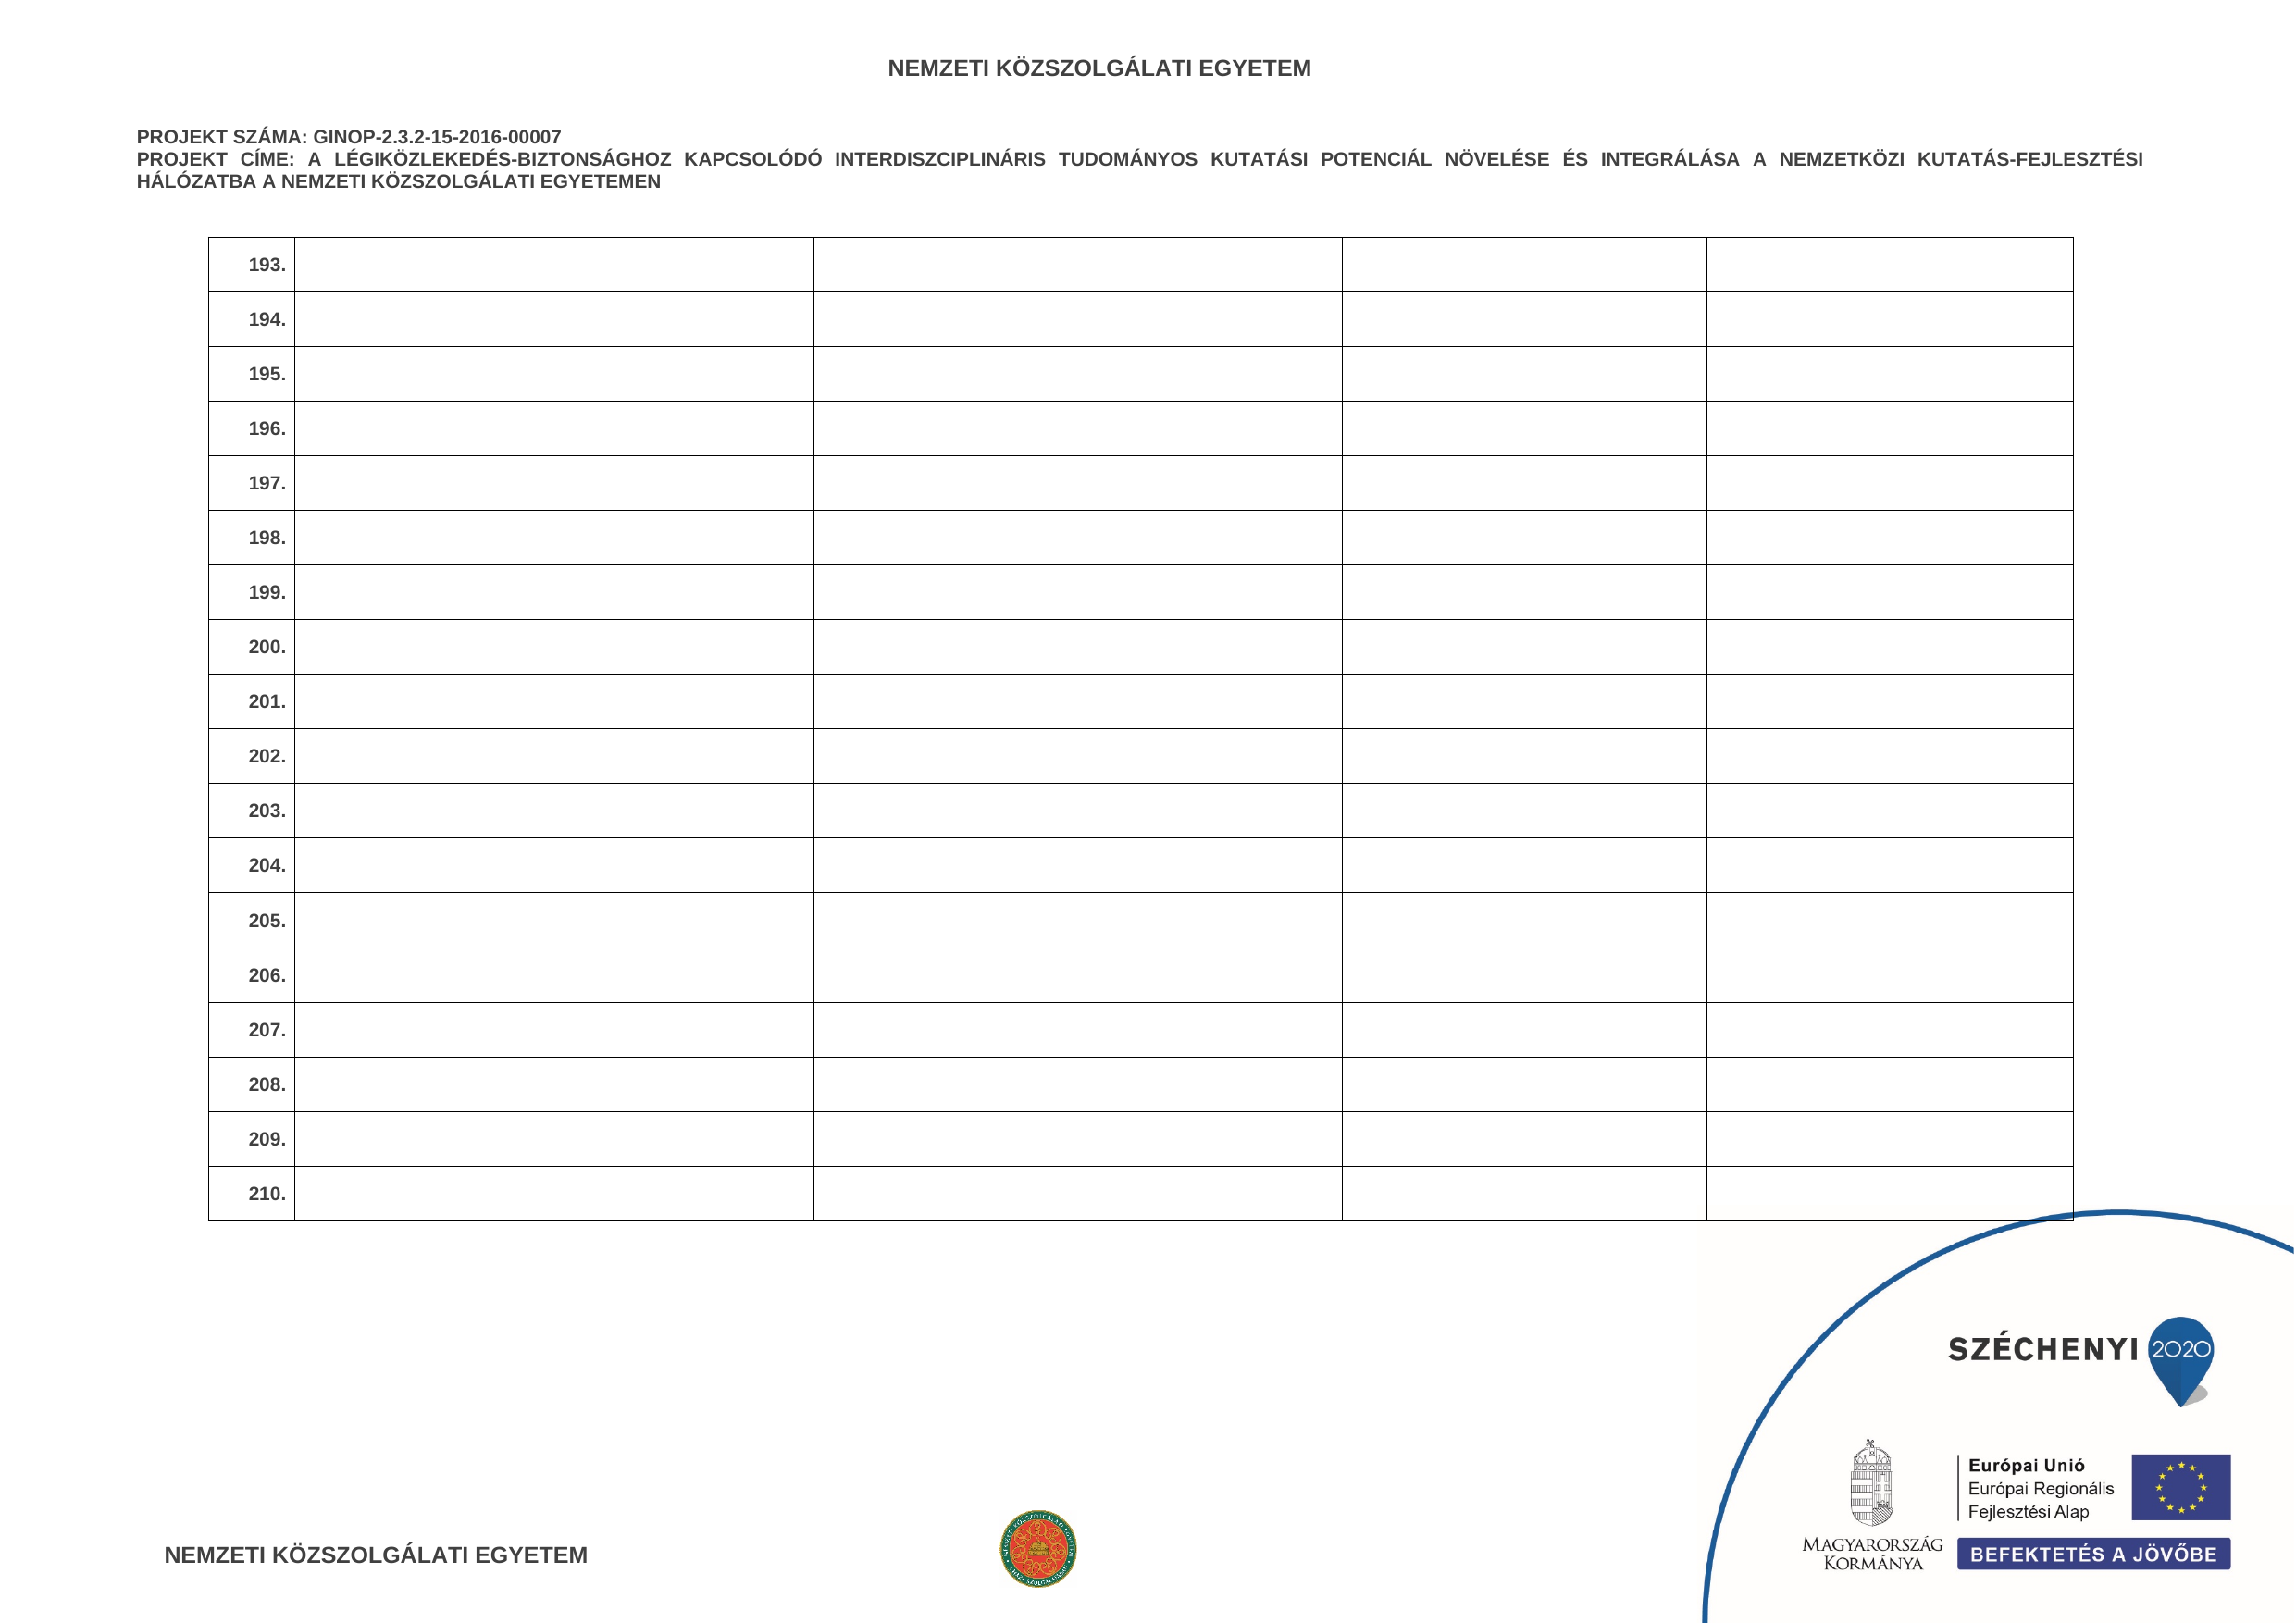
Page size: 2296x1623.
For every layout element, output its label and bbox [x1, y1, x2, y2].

table_cell [295, 565, 813, 619]
table_cell [814, 347, 1342, 401]
table_cell [1707, 675, 2073, 728]
table_cell [1707, 402, 2073, 455]
table_cell [295, 729, 813, 783]
table_cell [1707, 292, 2073, 346]
table_cell [1343, 511, 1706, 564]
table_cell [1707, 729, 2073, 783]
table_cell [1343, 948, 1706, 1001]
table_cell [295, 1167, 813, 1220]
table_cell [295, 347, 813, 401]
table_cell [1343, 1058, 1706, 1111]
table_cell [1707, 838, 2073, 892]
table_cell [814, 620, 1342, 674]
table_cell [814, 893, 1342, 947]
table_cell [1707, 784, 2073, 837]
table_cell [1707, 1058, 2073, 1111]
table_cell [209, 456, 294, 510]
table_cell [295, 838, 813, 892]
table_cell [209, 948, 294, 1001]
table_cell [1707, 1167, 2073, 1220]
table_cell [1707, 1112, 2073, 1166]
table_cell [1343, 238, 1706, 291]
table_cell [1707, 893, 2073, 947]
table_cell [209, 1167, 294, 1220]
table_cell [814, 565, 1342, 619]
table_cell [814, 729, 1342, 783]
table_cell [295, 620, 813, 674]
table_cell [295, 456, 813, 510]
table_cell [209, 511, 294, 564]
table_cell [814, 1058, 1342, 1111]
table_cell [1343, 784, 1706, 837]
table_cell [295, 511, 813, 564]
table_cell [209, 1112, 294, 1166]
table_cell [1343, 292, 1706, 346]
table_cell [814, 1112, 1342, 1166]
table_cell [814, 238, 1342, 291]
table_cell [1707, 347, 2073, 401]
table_cell [209, 620, 294, 674]
table_cell [295, 1112, 813, 1166]
table_cell [209, 402, 294, 455]
table_cell [209, 675, 294, 728]
table_cell [209, 1058, 294, 1111]
table_cell [1343, 347, 1706, 401]
table_cell [814, 1167, 1342, 1220]
table_cell [295, 675, 813, 728]
table_cell [209, 838, 294, 892]
table_cell [1707, 565, 2073, 619]
table_cell [295, 292, 813, 346]
table_cell [1707, 511, 2073, 564]
table_cell [1707, 620, 2073, 674]
table_cell [1343, 893, 1706, 947]
picture [999, 1510, 1077, 1588]
table_cell [814, 402, 1342, 455]
table_cell [295, 1003, 813, 1057]
table_cell [814, 456, 1342, 510]
table_cell [1343, 456, 1706, 510]
table_cell [1343, 838, 1706, 892]
table_cell [1343, 402, 1706, 455]
table_cell [814, 784, 1342, 837]
table_cell [1343, 565, 1706, 619]
table_cell [1707, 238, 2073, 291]
picture [1696, 1205, 2294, 1623]
table_cell [295, 402, 813, 455]
table_cell [814, 838, 1342, 892]
table_cell [295, 1058, 813, 1111]
table_cell [209, 292, 294, 346]
table_cell [295, 238, 813, 291]
table_cell [814, 948, 1342, 1001]
table_cell [1343, 620, 1706, 674]
table_cell [209, 347, 294, 401]
table_cell [1343, 1003, 1706, 1057]
table_cell [1707, 948, 2073, 1001]
table_cell [814, 675, 1342, 728]
table_cell [209, 238, 294, 291]
table_cell [295, 784, 813, 837]
table_cell [814, 511, 1342, 564]
table_cell [1343, 675, 1706, 728]
table_cell [1707, 456, 2073, 510]
table_cell [1343, 1167, 1706, 1220]
table_cell [209, 729, 294, 783]
table_cell [814, 292, 1342, 346]
table_cell [209, 1003, 294, 1057]
table_cell [295, 893, 813, 947]
table_cell [814, 1003, 1342, 1057]
table_cell [1343, 729, 1706, 783]
table_cell [209, 784, 294, 837]
table_cell [1707, 1003, 2073, 1057]
table_cell [209, 565, 294, 619]
table_cell [295, 948, 813, 1001]
table_cell [209, 893, 294, 947]
table_cell [1343, 1112, 1706, 1166]
